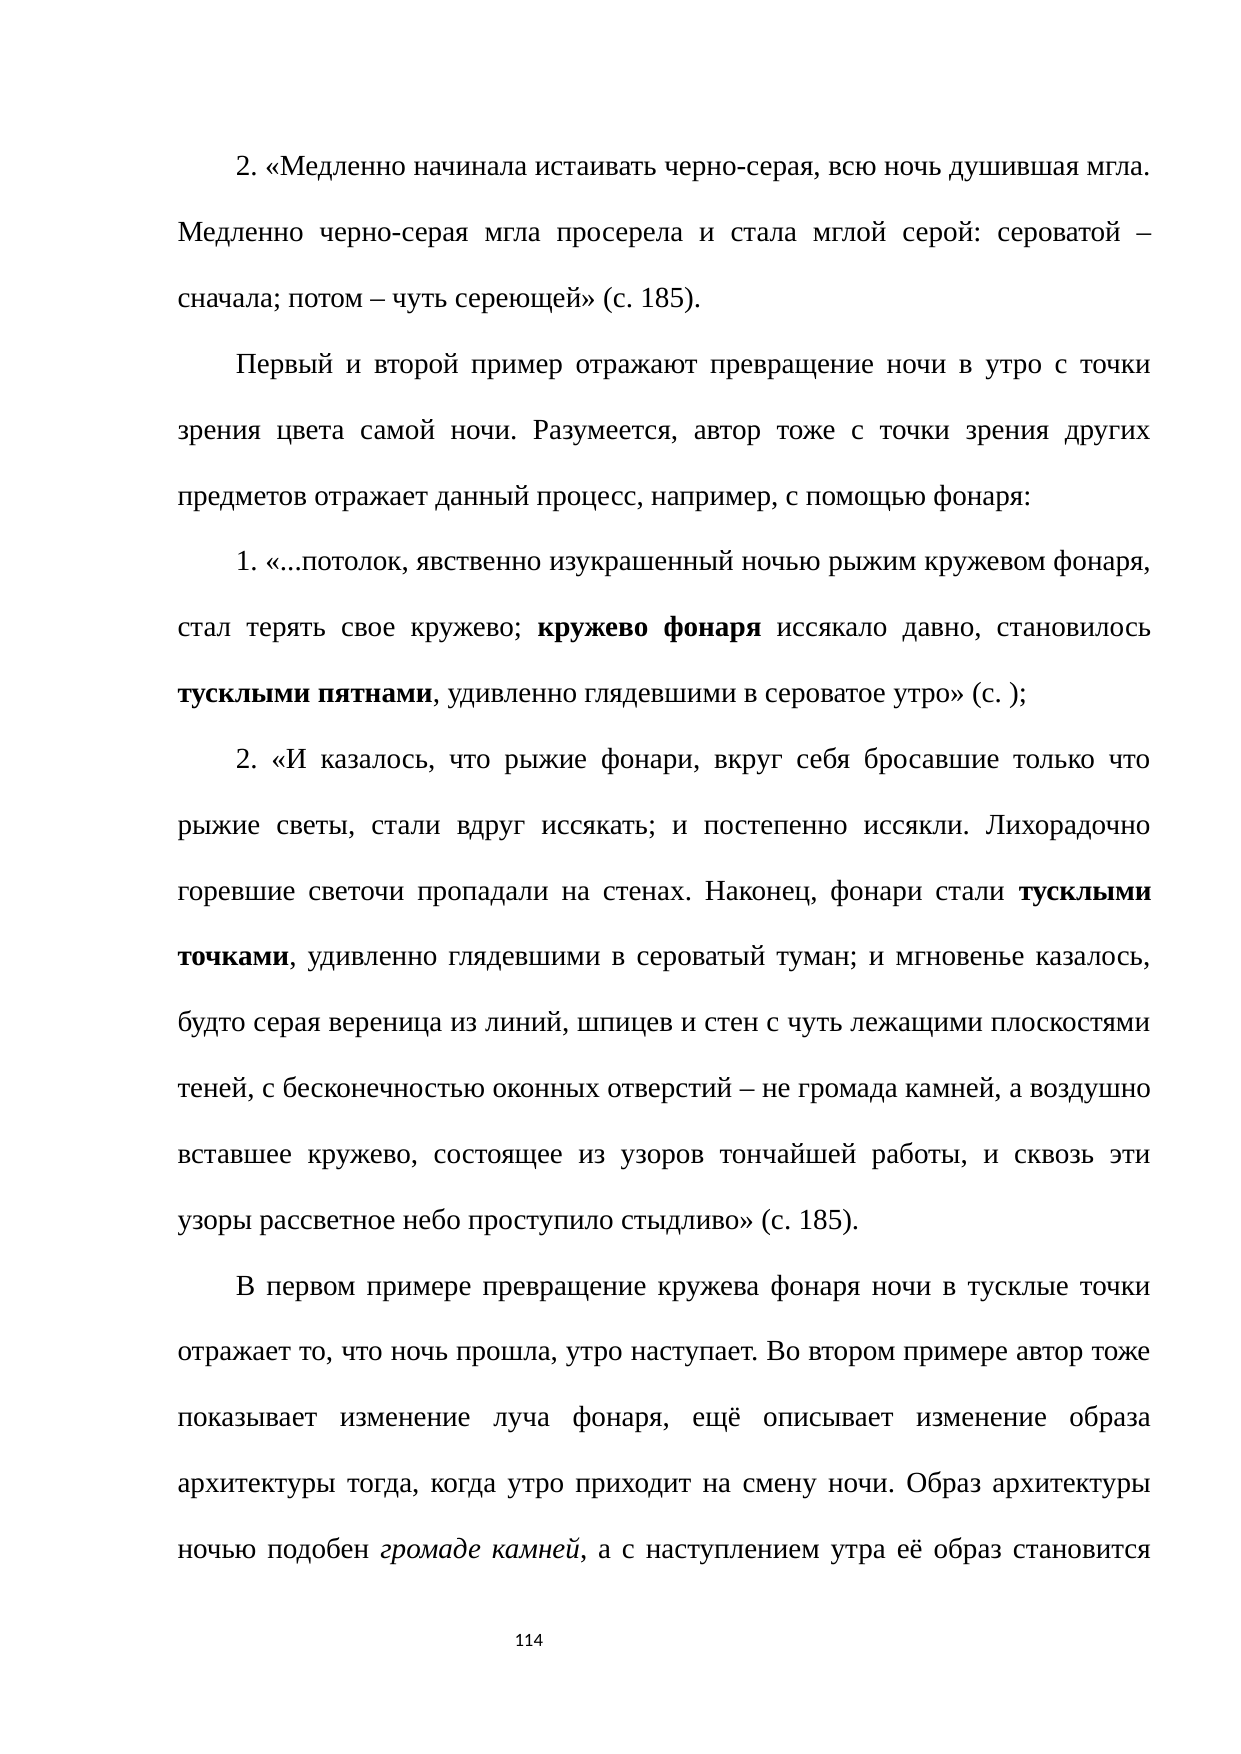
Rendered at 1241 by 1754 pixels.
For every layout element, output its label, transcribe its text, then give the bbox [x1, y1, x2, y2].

text Первый и второй пример отражают превращение ночи в утро с точки зрения цвета самой ночи. Разумеется, автор тоже с точки зрения других предметов отражает данный процесс, например, с помощью фонаря: [177, 330, 1152, 527]
text 2. «Медленно начинала истаивать черно-серая, всю ночь душившая мгла. Медленно черно-серая мгла просерела и стала мглой серой: сероватой – сначала; потом – чуть сереющей» (с. 185). [177, 132, 1152, 330]
text 2. «И казалось, что рыжие фонари, вкруг себя бросавшие только что рыжие светы, стали вдруг иссякать; и постепенно иссякли. Лихорадочно горевшие светочи пропадали на стенах. Наконец, фонари стали тусклыми точками, удивленно глядевшими в сероватый туман; и мгновенье казалось, будто серая вереница из линий, шпицев и стен с чуть лежащими плоскостями теней, с бесконечностью оконных отверстий – не громада камней, а воздушно вставшее кружево, состоящее из узоров тончайшей работы, и сквозь эти узоры рассветное небо проступило стыдливо» (с. 185). [177, 725, 1152, 1251]
text 1. «...потолок, явственно изукрашенный ночью рыжим кружевом фонаря, стал терять свое кружево; кружево фонаря иссякало давно, становилось тусклыми пятнами, удивленно глядевшими в сероватое утро» (с. ); [177, 527, 1152, 725]
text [177, 1251, 1152, 1581]
